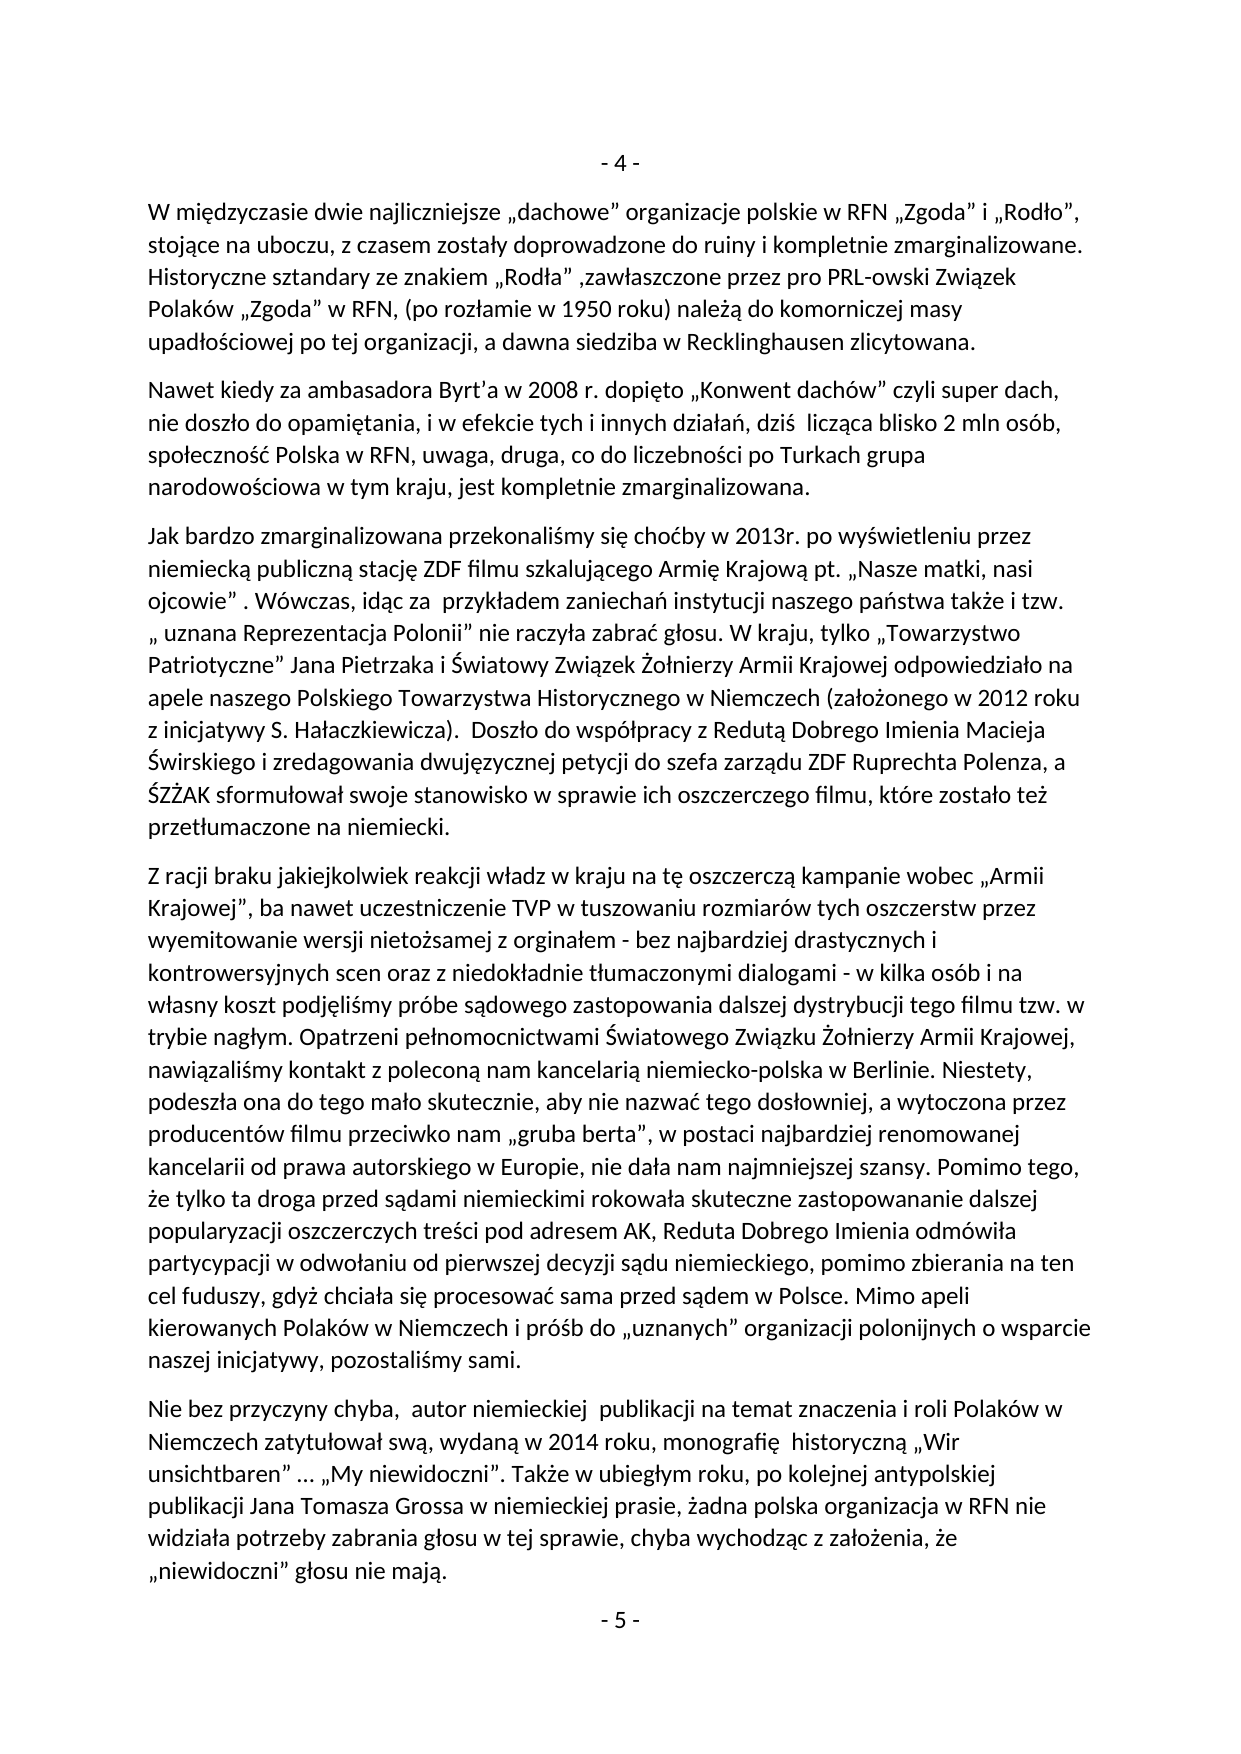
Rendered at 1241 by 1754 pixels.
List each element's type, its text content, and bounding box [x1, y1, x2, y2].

text Z racji braku jakiejkolwiek reakcji władz w kraju na tę oszczerczą kampanie wobec „Armii Krajowej”, ba nawet uczestniczenie TVP w tuszowaniu rozmiarów tych oszczerstw przez wyemitowanie wersji nietożsamej z orginałem - bez najbardziej drastycznych i kontrowersyjnych scen oraz z niedokładnie tłumaczonymi dialogami - w kilka osób i na własny koszt podjęliśmy próbe sądowego zastopowania dalszej dystrybucji tego filmu tzw. w trybie nagłym. Opatrzeni pełnomocnictwami Światowego Związku Żołnierzy Armii Krajowej, nawiązaliśmy kontakt z poleconą nam kancelarią niemiecko-polska w Berlinie. Niestety, podeszła ona do tego mało skutecznie, aby nie nazwać tego dosłowniej, a wytoczona przez producentów filmu przeciwko nam „gruba berta”, w postaci najbardziej renomowanej kancelarii od prawa autorskiego w Europie, nie dała nam najmniejszej szansy. Pomimo tego, że tylko ta droga przed sądami niemieckimi rokowała skuteczne zastopowananie dalszej popularyzacji oszczerczych treści pod adresem AK, Reduta Dobrego Imienia odmówiła partycypacji w odwołaniu od pierwszej decyzji sądu niemieckiego, pomimo zbierania na ten cel fuduszy, gdyż chciała się procesować sama przed sądem w Polsce. Mimo apeli kierowanych Polaków w Niemczech i próśb do „uznanych” organizacji polonijnych o wsparcie naszej inicjatywy, pozostaliśmy sami. [148, 860, 1093, 1375]
text W międzyczasie dwie najliczniejsze „dachowe” organizacje polskie w RFN „Zgoda” i „Rodło”, stojące na uboczu, z czasem zostały doprowadzone do ruiny i kompletnie zmarginalizowane. Historyczne sztandary ze znakiem „Rodła” ,zawłaszczone przez pro PRL-owski Związek Polaków „Zgoda” w RFN, (po rozłamie w 1950 roku) należą do komorniczej masy upadłościowej po tej organizacji, a dawna siedziba w Recklinghausen zlicytowana. [148, 197, 1093, 356]
text Nawet kiedy za ambasadora Byrt’a w 2008 r. dopięto „Konwent dachów” czyli super dach, nie doszło do opamiętania, i w efekcie tych i innych działań, dziś licząca blisko 2 mln osób, społeczność Polska w RFN, uwaga, druga, co do liczebności po Turkach grupa narodowościowa w tym kraju, jest kompletnie zmarginalizowana. [148, 375, 1093, 502]
text Nie bez przyczyny chyba, autor niemieckiej publikacji na temat znaczenia i roli Polaków w Niemczech zatytułował swą, wydaną w 2014 roku, monografię historyczną „Wir unsichtbaren” … „My niewidoczni”. Także w ubiegłym roku, po kolejnej antypolskiej publikacji Jana Tomasza Grossa w niemieckiej prasie, żadna polska organizacja w RFN nie widziała potrzeby zabrania głosu w tej sprawie, chyba wychodząc z założenia, że „niewidoczni” głosu nie mają. [148, 1393, 1093, 1585]
text - 5 - [148, 1604, 1093, 1634]
text Jak bardzo zmarginalizowana przekonaliśmy się choćby w 2013r. po wyświetleniu przez niemiecką publiczną stację ZDF filmu szkalującego Armię Krajową pt. „Nasze matki, nasi ojcowie” . Wówczas, idąc za przykładem zaniechań instytucji naszego państwa także i tzw. „ uznana Reprezentacja Polonii” nie raczyła zabrać głosu. W kraju, tylko „Towarzystwo Patriotyczne” Jana Pietrzaka i Światowy Związek Żołnierzy Armii Krajowej odpowiedziało na apele naszego Polskiego Towarzystwa Historycznego w Niemczech (założonego w 2012 roku z inicjatywy S. Hałaczkiewicza). Doszło do współpracy z Redutą Dobrego Imienia Macieja Świrskiego i zredagowania dwujęzycznej petycji do szefa zarządu ZDF Ruprechta Polenza, a ŚZŻAK sformułował swoje stanowisko w sprawie ich oszczerczego filmu, które zostało też przetłumaczone na niemiecki. [148, 521, 1093, 842]
text - 4 - [148, 148, 1093, 178]
